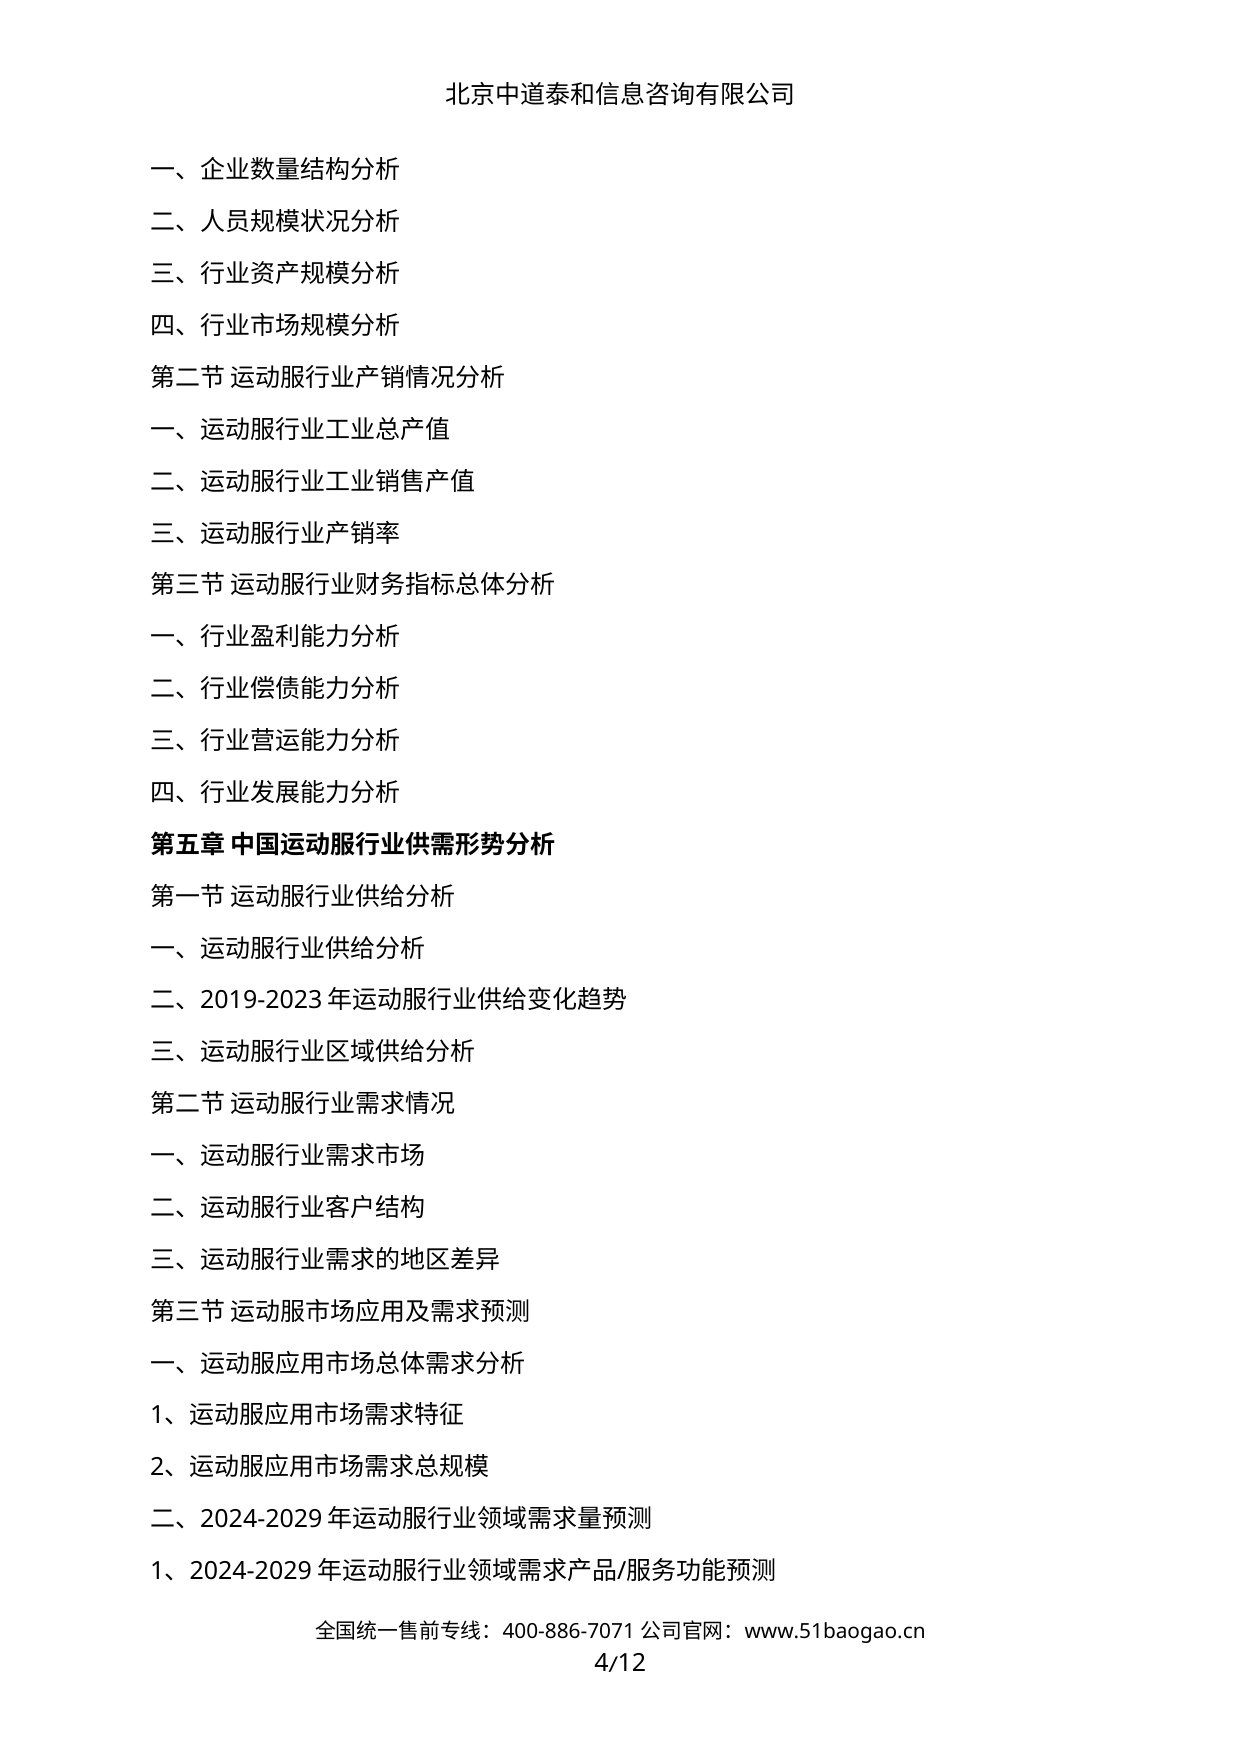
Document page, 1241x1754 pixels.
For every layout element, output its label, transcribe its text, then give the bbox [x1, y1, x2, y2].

text 第三节 运动服行业财务指标总体分析 [150, 565, 1090, 601]
text 三、运动服行业区域供给分析 [150, 1032, 1090, 1068]
text 第二节 运动服行业产销情况分析 [150, 357, 1090, 394]
text 第五章 中国运动服行业供需形势分析 [150, 824, 1090, 861]
text 三、行业营运能力分析 [150, 721, 1090, 757]
text 四、行业市场规模分析 [150, 306, 1090, 342]
text 一、运动服行业供给分析 [150, 928, 1090, 964]
text 2、运动服应用市场需求总规模 [150, 1447, 1090, 1483]
text 三、运动服行业产销率 [150, 513, 1090, 549]
text 1、2024-2029年运动服行业领域需求产品/服务功能预测 [150, 1551, 1090, 1587]
text 一、运动服应用市场总体需求分析 [150, 1343, 1090, 1379]
text 三、运动服行业需求的地区差异 [150, 1239, 1090, 1276]
text 二、运动服行业客户结构 [150, 1187, 1090, 1224]
text 三、行业资产规模分析 [150, 254, 1090, 290]
text 第三节 运动服市场应用及需求预测 [150, 1291, 1090, 1327]
text 一、运动服行业工业总产值 [150, 409, 1090, 446]
text 二、运动服行业工业销售产值 [150, 461, 1090, 497]
text 二、行业偿债能力分析 [150, 669, 1090, 705]
text 四、行业发展能力分析 [150, 772, 1090, 809]
text 一、行业盈利能力分析 [150, 617, 1090, 653]
text 一、企业数量结构分析 [150, 150, 1090, 186]
text 第一节 运动服行业供给分析 [150, 876, 1090, 912]
text 二、人员规模状况分析 [150, 202, 1090, 238]
text 第二节 运动服行业需求情况 [150, 1084, 1090, 1120]
text 1、运动服应用市场需求特征 [150, 1395, 1090, 1431]
text 一、运动服行业需求市场 [150, 1136, 1090, 1172]
text 二、2019-2023年运动服行业供给变化趋势 [150, 980, 1090, 1016]
text 二、2024-2029年运动服行业领域需求量预测 [150, 1499, 1090, 1535]
